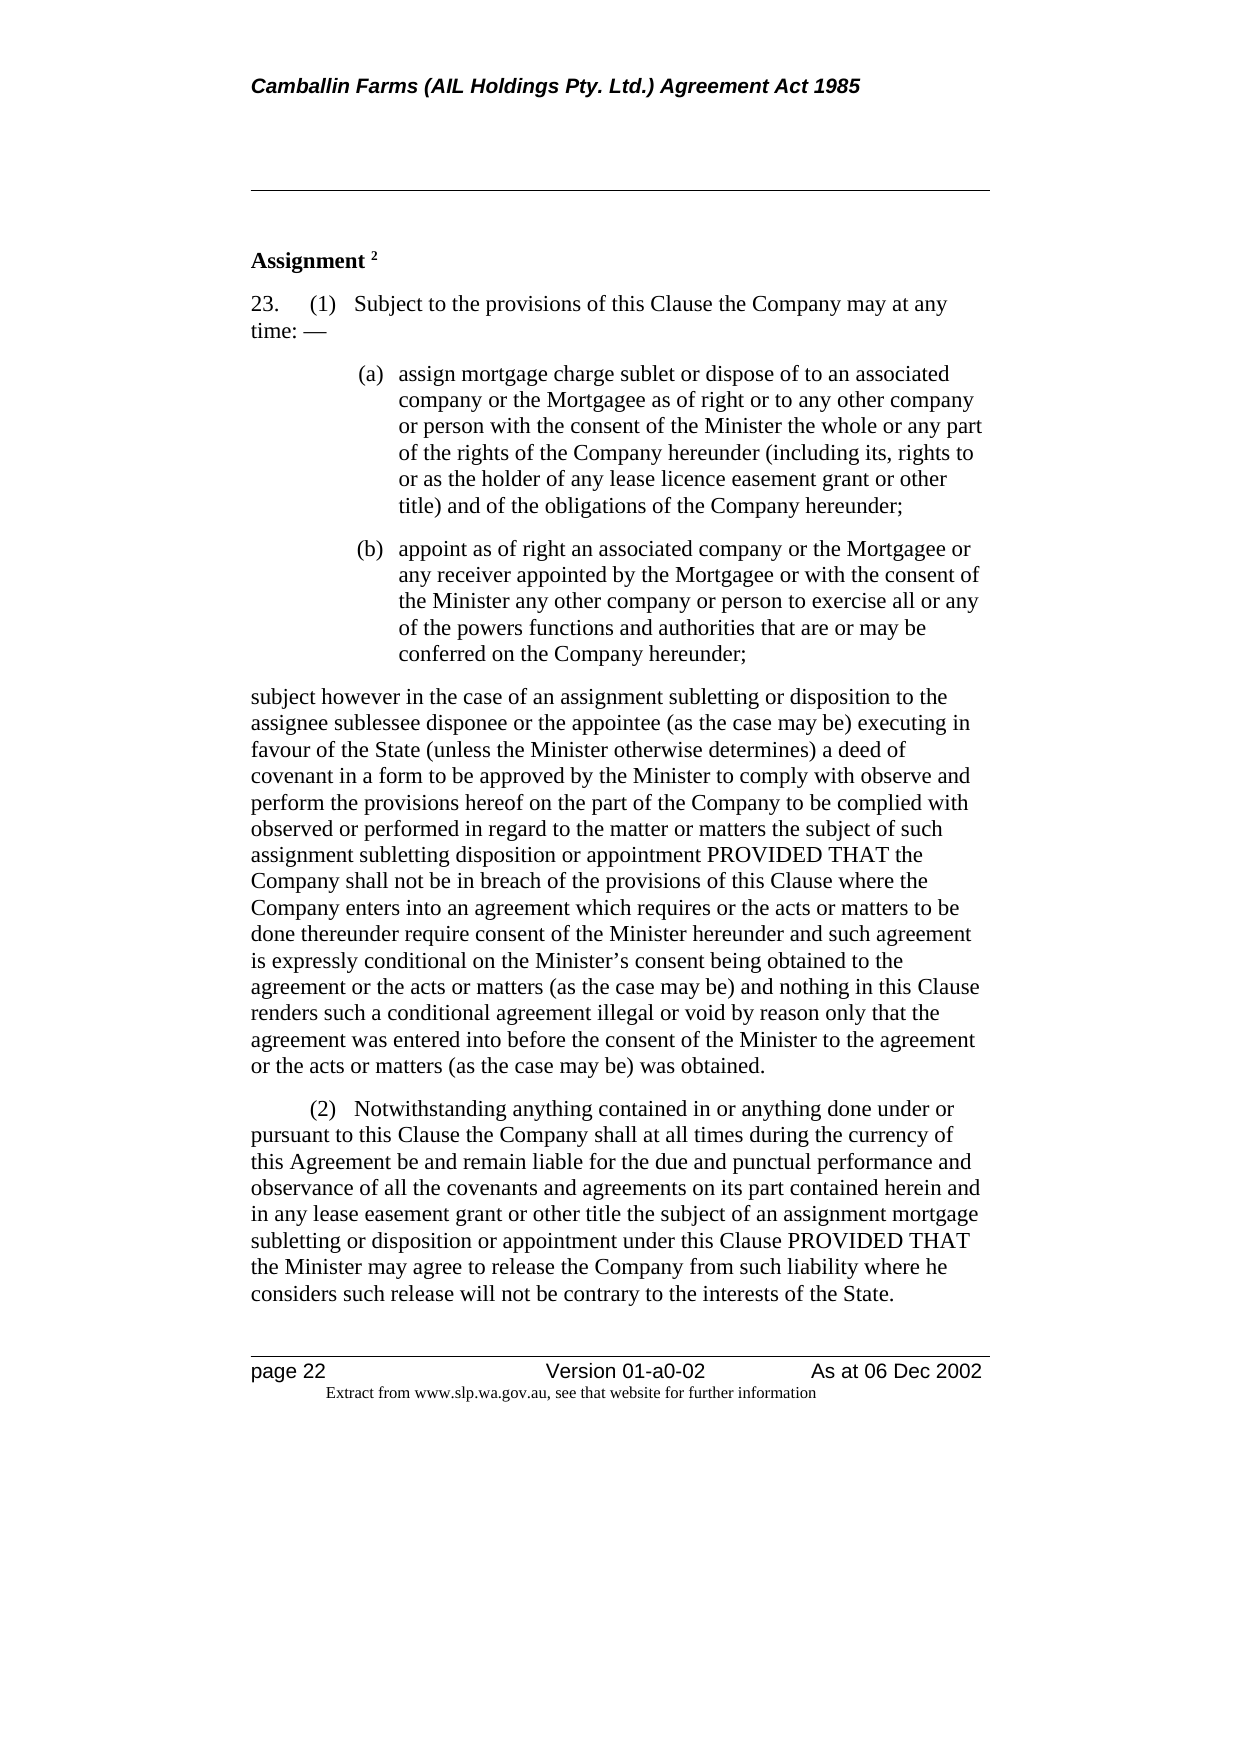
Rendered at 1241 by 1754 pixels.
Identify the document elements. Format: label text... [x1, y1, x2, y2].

text (2) Notwithstanding anything contained in or anything done under or pursuant to this Clause the Company shall at all times during the currency of this Agreement be and remain liable for the due and punctual performance and observance of all the covenants and agreements on its part contained herein and in any lease easement grant or other title the subject of an assignment mortgage subletting or disposition or appointment under this Clause PROVIDED THAT the Minister may agree to release the Company from such liability where he considers such release will not be contrary to the interests of the State. [251, 1095, 990, 1306]
text (b) appoint as of right an associated company or the Mortgagee or any receiver appointed by the Mortgagee or with the consent of the Minister any other company or person to exercise all or any of the powers functions and authorities that are or may be conferred on the Company hereunder; [251, 535, 990, 666]
text (a) assign mortgage charge sublet or dispose of to an associated company or the Mortgagee as of right or to any other company or person with the consent of the Minister the whole or any part of the rights of the Company hereunder (including its, rights to or as the holder of any lease licence easement grant or other title) and of the obligations of the Company hereunder; [251, 360, 990, 518]
text subject however in the case of an assignment subletting or disposition to the assignee sublessee disponee or the appointee (as the case may be) executing in favour of the State (unless the Minister otherwise determines) a deed of covenant in a form to be approved by the Minister to comply with observe and perform the provisions hereof on the part of the Company to be complied with observed or performed in regard to the matter or matters the subject of such assignment subletting disposition or appointment PROVIDED THAT the Company shall not be in breach of the provisions of this Clause where the Company enters into an agreement which requires or the acts or matters to be done thereunder require consent of the Minister hereunder and such agreement is expressly conditional on the Minister’s consent being obtained to the agreement or the acts or matters (as the case may be) and nothing in this Clause renders such a conditional agreement illegal or void by reason only that the agreement was entered into before the consent of the Minister to the agreement or the acts or matters (as the case may be) was obtained. [251, 683, 990, 1078]
text Assignment 2 [251, 247, 990, 274]
text 23. (1) Subject to the provisions of this Clause the Company may at any time: — [251, 291, 990, 343]
